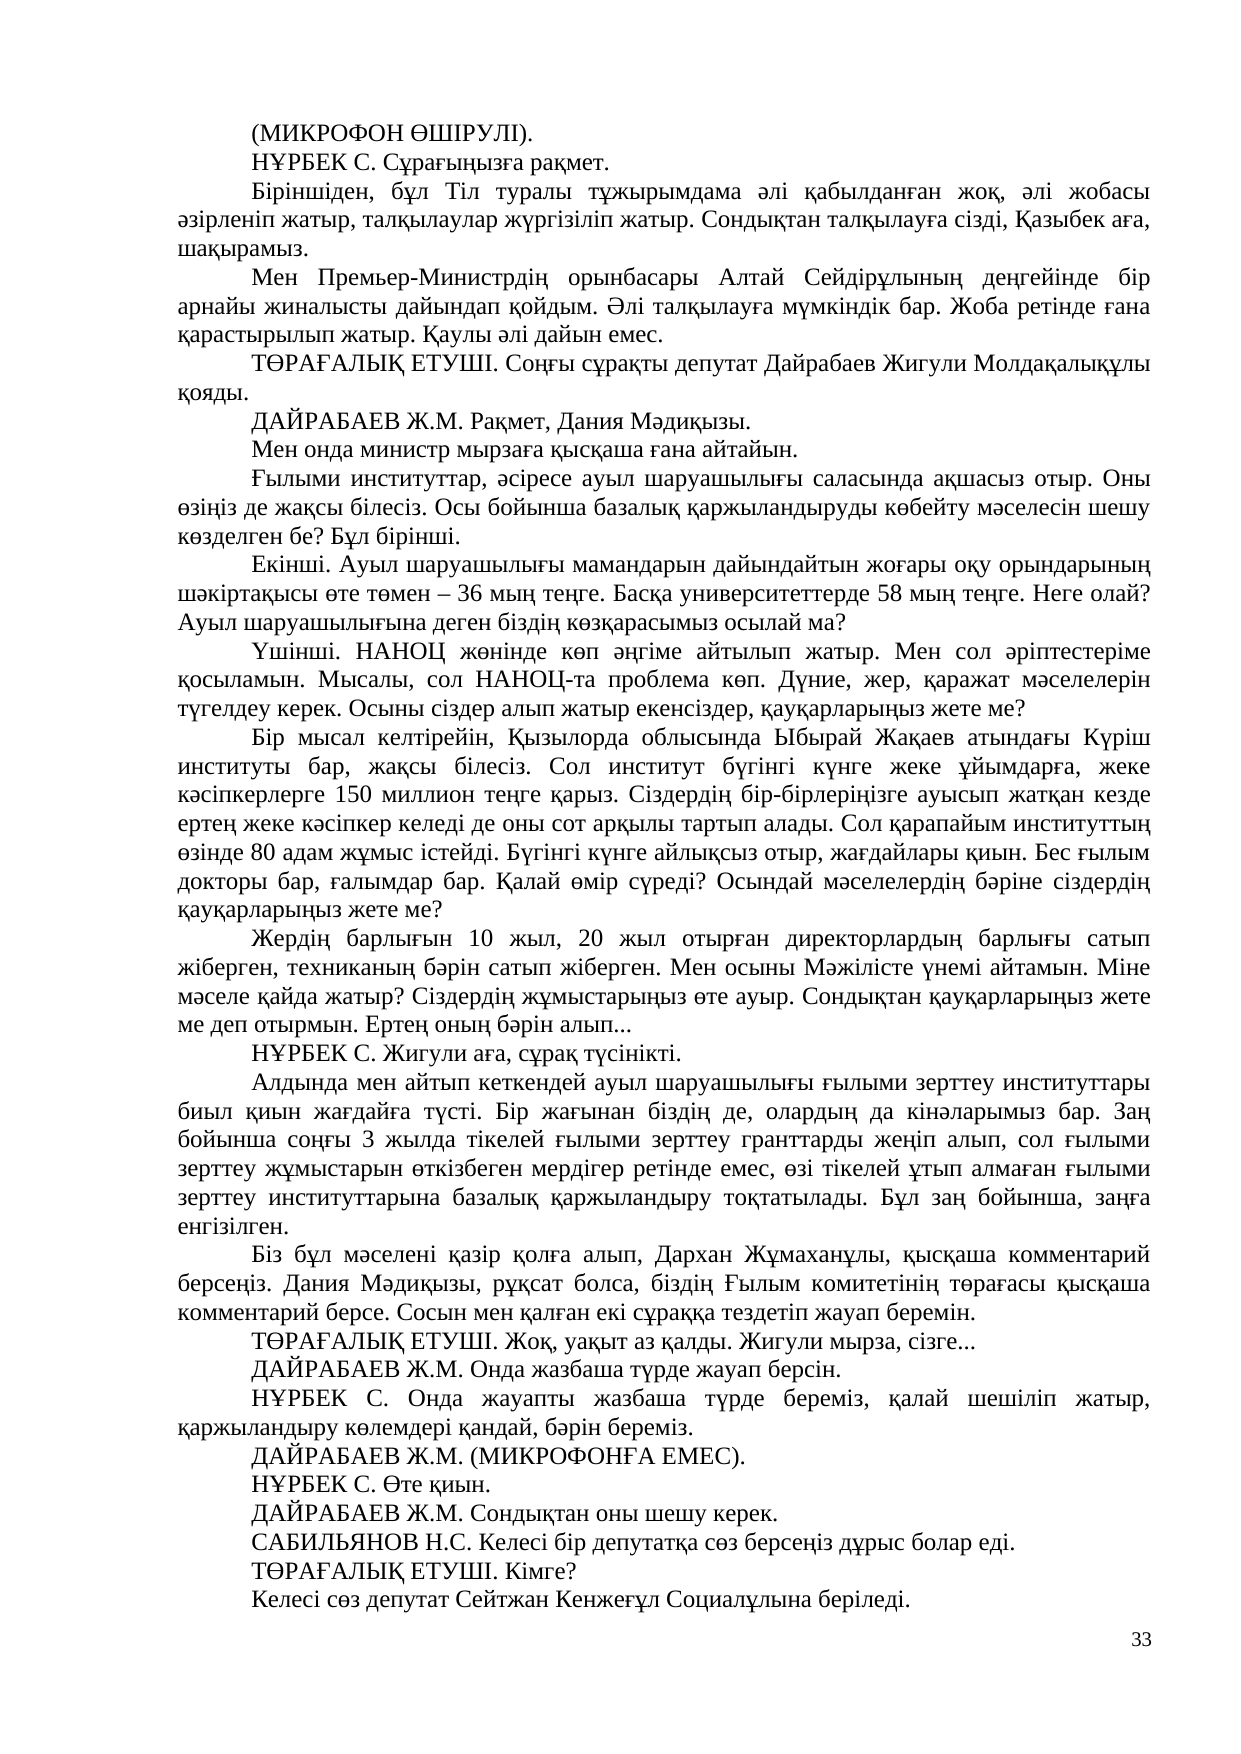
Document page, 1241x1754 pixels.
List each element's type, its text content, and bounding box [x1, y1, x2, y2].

text ТӨРАҒАЛЫҚ ЕТУШІ. Кімге? [177, 1556, 1152, 1584]
text Жердің барлығын 10 жыл, 20 жыл отырған директорлардың барлығы сатып жіберген, техниканың бәрін сатып жіберген. Мен осыны Мәжілісте үнемі айтамын. Міне мәселе қайда жатыр? Сіздердің жұмыстарыңыз өте ауыр. Сондықтан қауқарларыңыз жете ме деп отырмын. Ертең оның бәрін алып... [177, 923, 1152, 1038]
text Екінші. Ауыл шаруашылығы мамандарын дайындайтын жоғары оқу орындарының шәкіртақысы өте төмен – 36 мың теңге. Басқа университеттерде 58 мың теңге. Неге олай? Ауыл шаруашылығына деген біздің көзқарасымыз осылай ма? [177, 549, 1152, 636]
text (МИКРОФОН ӨШІРУЛІ). [177, 118, 1152, 147]
text САБИЛЬЯНОВ Н.С. Келесі бір депутатқа сөз берсеңіз дұрыс болар еді. [177, 1527, 1152, 1556]
text ТӨРАҒАЛЫҚ ЕТУШІ. Жоқ, уақыт аз қалды. Жигули мырза, сізге... [177, 1326, 1152, 1354]
text Алдында мен айтып кеткендей ауыл шаруашылығы ғылыми зерттеу институттары биыл қиын жағдайға түсті. Бір жағынан біздің де, олардың да кінәларымыз бар. Заң бойынша соңғы 3 жылда тікелей ғылыми зерттеу гранттарды жеңіп алып, сол ғылыми зерттеу жұмыстарын өткізбеген мердігер ретінде емес, өзі тікелей ұтып алмаған ғылыми зерттеу институттарына базалық қаржыландыру тоқтатылады. Бұл заң бойынша, заңға енгізілген. [177, 1067, 1152, 1239]
text НҰРБЕК С. Жигули аға, сұрақ түсінікті. [177, 1038, 1152, 1067]
text НҰРБЕК С. Өте қиын. [177, 1469, 1152, 1498]
text Үшінші. НАНОЦ жөнінде көп әңгіме айтылып жатыр. Мен сол әріптестеріме қосыламын. Мысалы, сол НАНОЦ-та проблема көп. Дүние, жер, қаражат мәселелерін түгелдеу керек. Осыны сіздер алып жатыр екенсіздер, қауқарларыңыз жете ме? [177, 636, 1152, 722]
text ДАЙРАБАЕВ Ж.М. Рақмет, Дания Мәдиқызы. [177, 406, 1152, 434]
text Мен онда министр мырзаға қысқаша ғана айтайын. [177, 434, 1152, 463]
text Ғылыми институттар, әсіресе ауыл шаруашылығы саласында ақшасыз отыр. Оны өзіңіз де жақсы білесіз. Осы бойынша базалық қаржыландыруды көбейту мәселесін шешу көзделген бе? Бұл бірінші. [177, 463, 1152, 549]
text ДАЙРАБАЕВ Ж.М. Онда жазбаша түрде жауап берсін. [177, 1354, 1152, 1383]
text ТӨРАҒАЛЫҚ ЕТУШІ. Соңғы сұрақты депутат Дайрабаев Жигули Молдақалықұлы қояды. [177, 348, 1152, 406]
text Біз бұл мәселені қазір қолға алып, Дархан Жұмаханұлы, қысқаша комментарий берсеңіз. Дания Мәдиқызы, рұқсат болса, біздің Ғылым комитетінің төрағасы қысқаша комментарий берсе. Сосын мен қалған екі сұраққа тездетіп жауап беремін. [177, 1239, 1152, 1326]
text ДАЙРАБАЕВ Ж.М. (МИКРОФОНҒА ЕМЕС). [177, 1441, 1152, 1469]
text ДАЙРАБАЕВ Ж.М. Сондықтан оны шешу керек. [177, 1498, 1152, 1527]
text Біріншіден, бұл Тіл туралы тұжырымдама әлі қабылданған жоқ, әлі жобасы әзірленіп жатыр, талқылаулар жүргізіліп жатыр. Сондықтан талқылауға сізді, Қазыбек аға, шақырамыз. [177, 176, 1152, 262]
text Бір мысал келтірейін, Қызылорда облысында Ыбырай Жақаев атындағы Күріш институты бар, жақсы білесіз. Сол институт бүгінгі күнге жеке ұйымдарға, жеке кәсіпкерлерге 150 миллион теңге қарыз. Сіздердің бір-бірлеріңізге ауысып жатқан кезде ертең жеке кәсіпкер келеді де оны сот арқылы тартып алады. Сол қарапайым институттың өзінде 80 адам жұмыс істейді. Бүгінгі күнге айлықсыз отыр, жағдайлары қиын. Бес ғылым докторы бар, ғалымдар бар. Қалай өмір сүреді? Осындай мәселелердің бәріне сіздердің қауқарларыңыз жете ме? [177, 722, 1152, 923]
text Мен Премьер-Министрдің орынбасары Алтай Сейдірұлының деңгейінде бір арнайы жиналысты дайындап қойдым. Әлі талқылауға мүмкіндік бар. Жоба ретінде ғана қарастырылып жатыр. Қаулы әлі дайын емес. [177, 262, 1152, 348]
text НҰРБЕК С. Сұрағыңызға рақмет. [177, 147, 1152, 176]
text Келесі сөз депутат Сейтжан Кенжеғұл Социалұлына беріледі. [177, 1584, 1152, 1613]
text НҰРБЕК С. Онда жауапты жазбаша түрде береміз, қалай шешіліп жатыр, қаржыландыру көлемдері қандай, бәрін береміз. [177, 1383, 1152, 1441]
